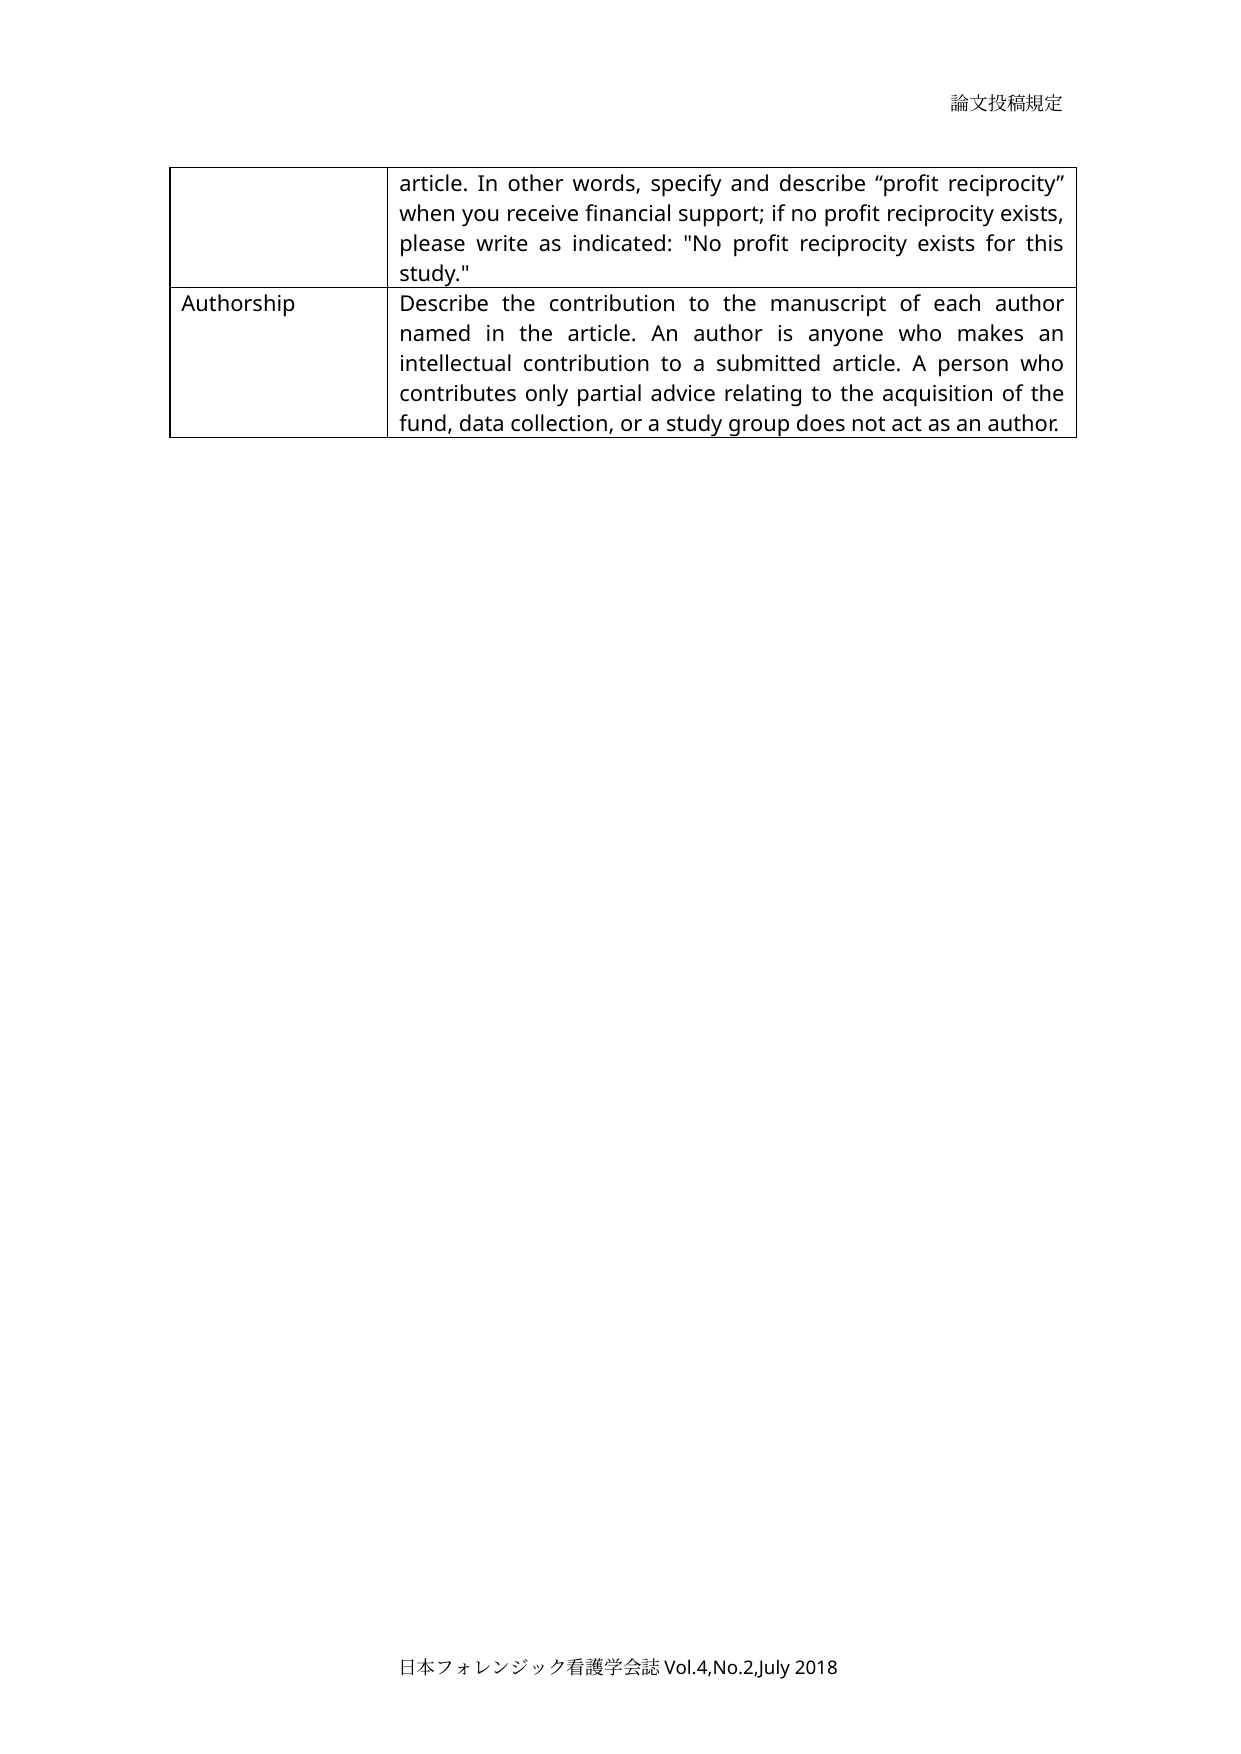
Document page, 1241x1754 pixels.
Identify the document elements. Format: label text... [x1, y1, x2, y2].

table_cell Describe the contribution to the manuscript of each author named in the article. An author is anyone who makes an intellectual contribution to a submitted article. A person who contributes only partial advice relating to the acquisition of the fund, data collection, or a study group does not act as an author. [388, 288, 1076, 437]
table_cell Authorship [171, 288, 387, 437]
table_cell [388, 168, 1076, 287]
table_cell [171, 168, 387, 287]
